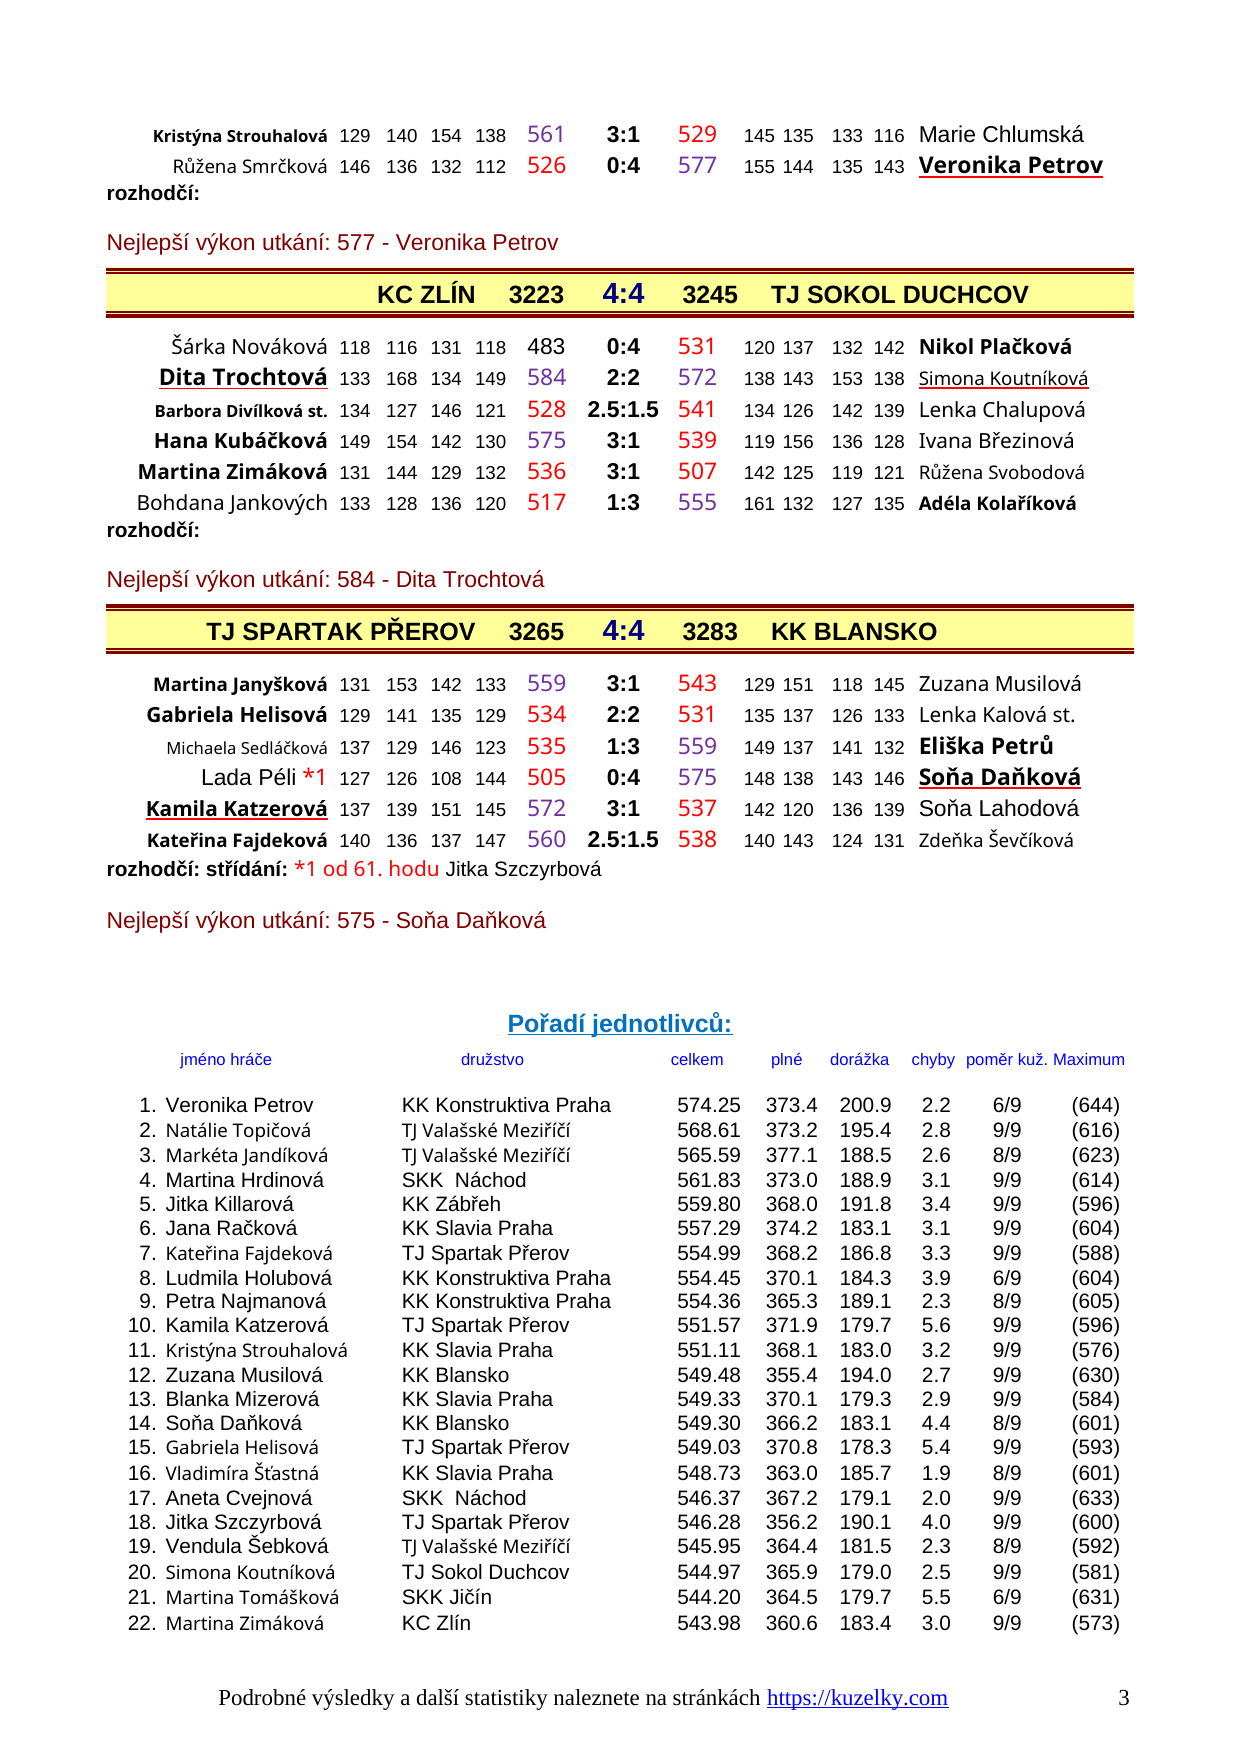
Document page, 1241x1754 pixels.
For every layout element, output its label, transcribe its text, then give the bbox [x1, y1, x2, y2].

text rozhodčí: [106, 518, 1134, 542]
text TJ Spartak Přerov 3265 4:4 3283 KK Blansko [106, 611, 1134, 648]
text 6. Jana Račková KK Slavia Praha 557.29 374.2 183.1 3.1 9/9 (604) [106, 1216, 1134, 1240]
text Růžena Smrčková 146 136 132 112 526 0:4 577 155 144 135 143 Veronika Petrov [106, 149, 1134, 181]
text 21. Martina Tomášková SKK Jičín 544.20 364.5 179.7 5.5 6/9 (631) [106, 1585, 1134, 1610]
text 15. Gabriela Helisová TJ Spartak Přerov 549.03 370.8 178.3 5.4 9/9 (593) [106, 1435, 1134, 1460]
text 22. Martina Zimáková KC Zlín 543.98 360.6 183.4 3.0 9/9 (573) [106, 1610, 1134, 1636]
text Dita Trochtová 133 168 134 149 584 2:2 572 138 143 153 138 Simona Koutníková [106, 361, 1134, 393]
text Kamila Katzerová 137 139 151 145 572 3:1 537 142 120 136 139 Soňa Lahodová [106, 792, 1134, 823]
text rozhodčí: [106, 181, 1134, 204]
text 14. Soňa Daňková KK Blansko 549.30 366.2 183.1 4.4 8/9 (601) [106, 1411, 1134, 1435]
text rozhodčí: střídání: *1 od 61. hodu Jitka Szczyrbová [106, 854, 1134, 883]
text 11. Kristýna Strouhalová KK Slavia Praha 551.11 368.1 183.0 3.2 9/9 (576) [106, 1337, 1134, 1363]
text Bohdana Jankových 133 128 136 120 517 1:3 555 161 132 127 135 Adéla Kolaříková [106, 486, 1134, 518]
text Šárka Nováková 118 116 131 118 483 0:4 531 120 137 132 142 Nikol Plačková [106, 330, 1134, 361]
text 5. Jitka Killarová KK Zábřeh 559.80 368.0 191.8 3.4 9/9 (596) [106, 1192, 1134, 1216]
text 17. Aneta Cvejnová SKK Náchod 546.37 367.2 179.1 2.0 9/9 (633) [106, 1486, 1134, 1510]
text 8. Ludmila Holubová KK Konstruktiva Praha 554.45 370.1 184.3 3.9 6/9 (604) [106, 1265, 1134, 1289]
text 20. Simona Koutníková TJ Sokol Duchcov 544.97 365.9 179.0 2.5 9/9 (581) [106, 1559, 1134, 1585]
text Nejlepší výkon utkání: 575 - Soňa Daňková [106, 907, 1134, 933]
text 9. Petra Najmanová KK Konstruktiva Praha 554.36 365.3 189.1 2.3 8/9 (605) [106, 1289, 1134, 1313]
text 19. Vendula Šebková TJ Valašské Meziříčí 545.95 364.4 181.5 2.3 8/9 (592) [106, 1534, 1134, 1559]
text Barbora Divílková st. 134 127 146 121 528 2.5:1.5 541 134 126 142 139 Lenka Chalupová [106, 393, 1134, 424]
text jméno hráče družstvo celkem plné dorážka chyby poměr kuž. Maximum [106, 1050, 1134, 1069]
text 13. Blanka Mizerová KK Slavia Praha 549.33 370.1 179.3 2.9 9/9 (584) [106, 1387, 1134, 1411]
text 4. Martina Hrdinová SKK Náchod 561.83 373.0 188.9 3.1 9/9 (614) [106, 1168, 1134, 1192]
text Kateřina Fajdeková 140 136 137 147 560 2.5:1.5 538 140 143 124 131 Zdeňka Ševčíková [106, 823, 1134, 854]
text 18. Jitka Szczyrbová TJ Spartak Přerov 546.28 356.2 190.1 4.0 9/9 (600) [106, 1510, 1134, 1534]
text Kristýna Strouhalová 129 140 154 138 561 3:1 529 145 135 133 116 Marie Chlumská [106, 118, 1134, 149]
text Michaela Sedláčková 137 129 146 123 535 1:3 559 149 137 141 132 Eliška Petrů [106, 729, 1134, 761]
text Martina Zimáková 131 144 129 132 536 3:1 507 142 125 119 121 Růžena Svobodová [106, 455, 1134, 486]
text Martina Janyšková 131 153 142 133 559 3:1 543 129 151 118 145 Zuzana Musilová [106, 667, 1134, 698]
text Lada Péli *1 127 126 108 144 505 0:4 575 148 138 143 146 Soňa Daňková [106, 761, 1134, 792]
text Gabriela Helisová 129 141 135 129 534 2:2 531 135 137 126 133 Lenka Kalová st. [106, 698, 1134, 729]
text 7. Kateřina Fajdeková TJ Spartak Přerov 554.99 368.2 186.8 3.3 9/9 (588) [106, 1240, 1134, 1265]
text Nejlepší výkon utkání: 584 - Dita Trochtová [106, 566, 1134, 592]
text 2. Natálie Topičová TJ Valašské Meziříčí 568.61 373.2 195.4 2.8 9/9 (616) [106, 1117, 1134, 1142]
text Nejlepší výkon utkání: 577 - Veronika Petrov [106, 228, 1134, 255]
text 16. Vladimíra Šťastná KK Slavia Praha 548.73 363.0 185.7 1.9 8/9 (601) [106, 1460, 1134, 1486]
text 10. Kamila Katzerová TJ Spartak Přerov 551.57 371.9 179.7 5.6 9/9 (596) [106, 1313, 1134, 1337]
text Pořadí jednotlivců: [94, 1009, 1145, 1037]
text Hana Kubáčková 149 154 142 130 575 3:1 539 119 156 136 128 Ivana Březinová [106, 424, 1134, 455]
text 12. Zuzana Musilová KK Blansko 549.48 355.4 194.0 2.7 9/9 (630) [106, 1363, 1134, 1387]
text KC Zlín 3223 4:4 3245 TJ Sokol Duchcov [106, 274, 1134, 311]
text 3. Markéta Jandíková TJ Valašské Meziříčí 565.59 377.1 188.5 2.6 8/9 (623) [106, 1142, 1134, 1168]
text 1. Veronika Petrov KK Konstruktiva Praha 574.25 373.4 200.9 2.2 6/9 (644) [106, 1093, 1134, 1117]
